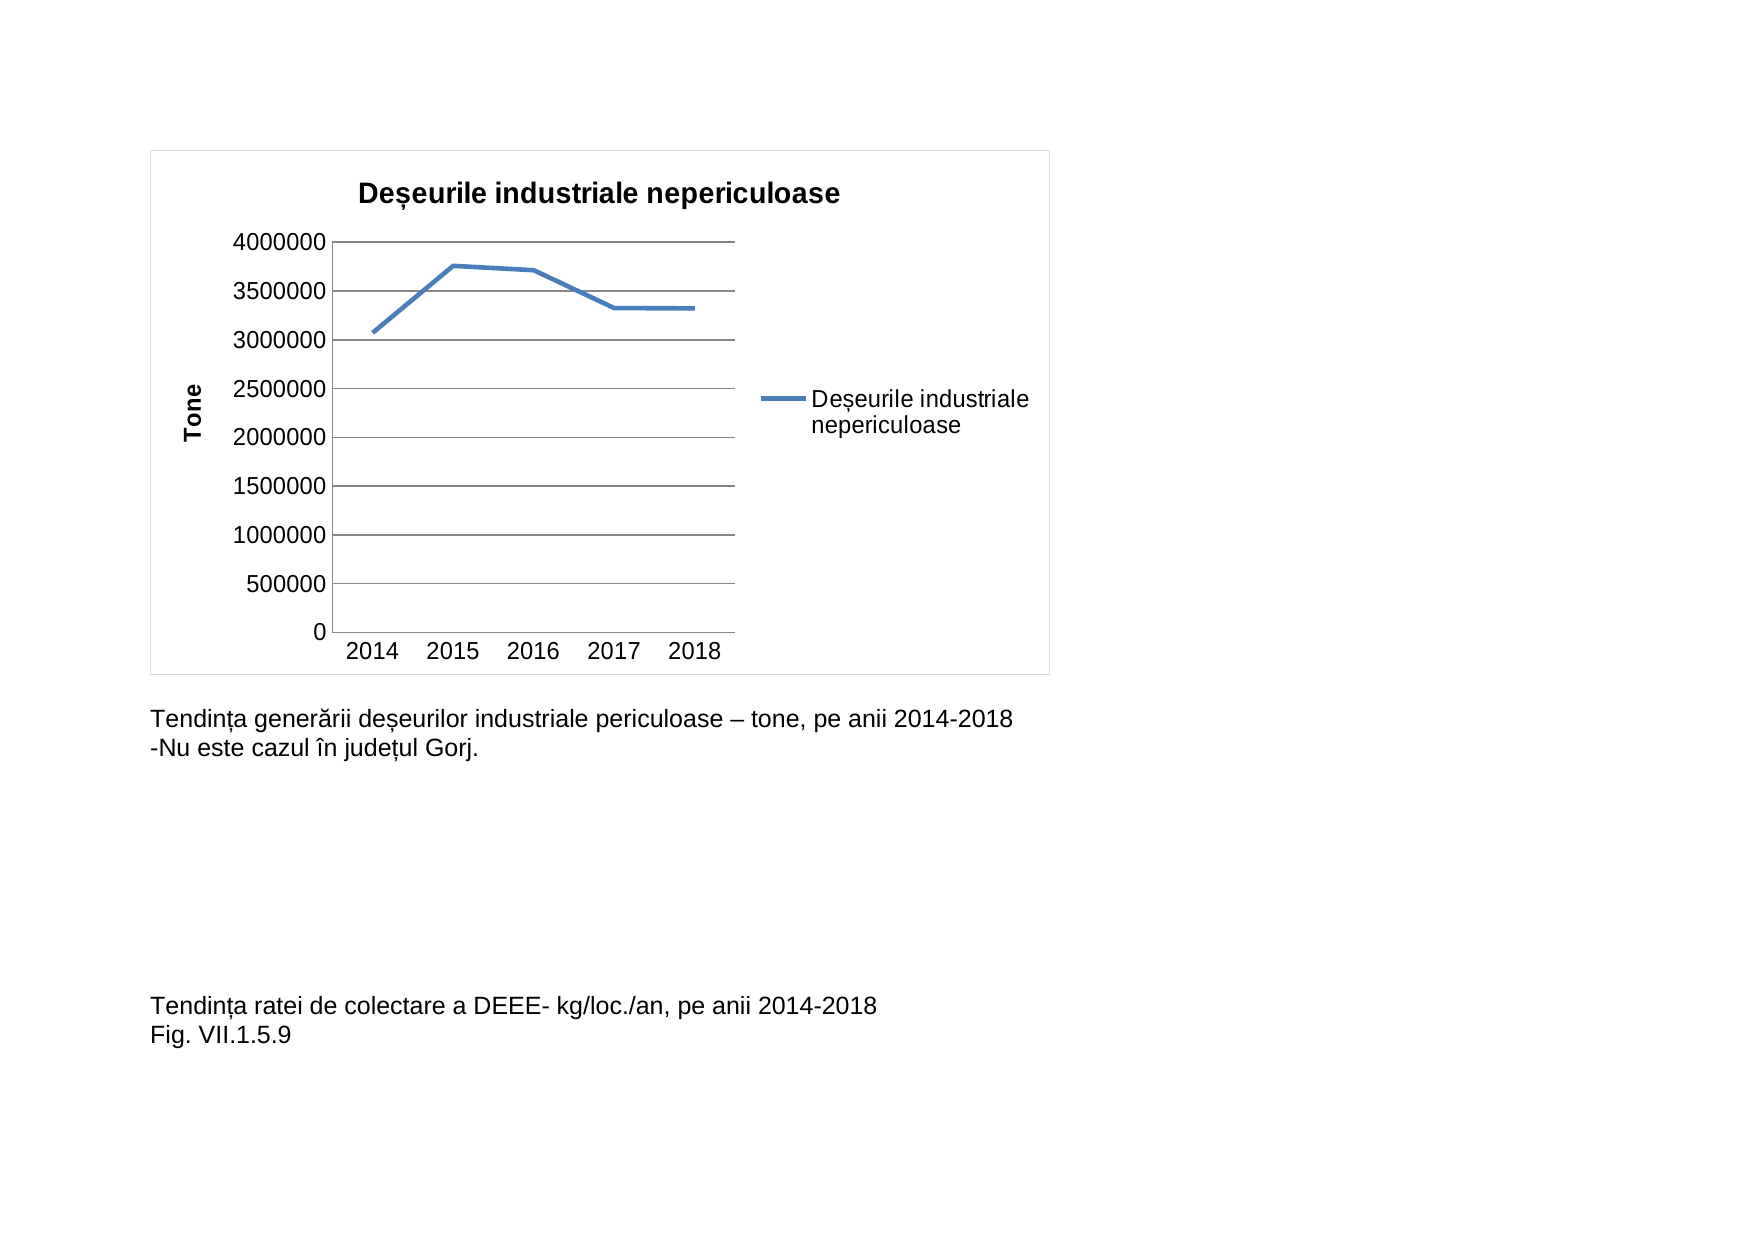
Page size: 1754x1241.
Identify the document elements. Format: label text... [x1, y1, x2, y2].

text Tendința ratei de colectare a DEEE- kg/loc./an, pe anii 2014-2018 [150, 991, 1604, 1020]
text Tendința generării deșeurilor industriale periculoase – tone, pe anii 2014-2018 [150, 704, 1604, 732]
text -Nu este cazul în județul Gorj. [150, 732, 1604, 761]
text Fig. VII.1.5.9 [150, 1020, 1604, 1049]
